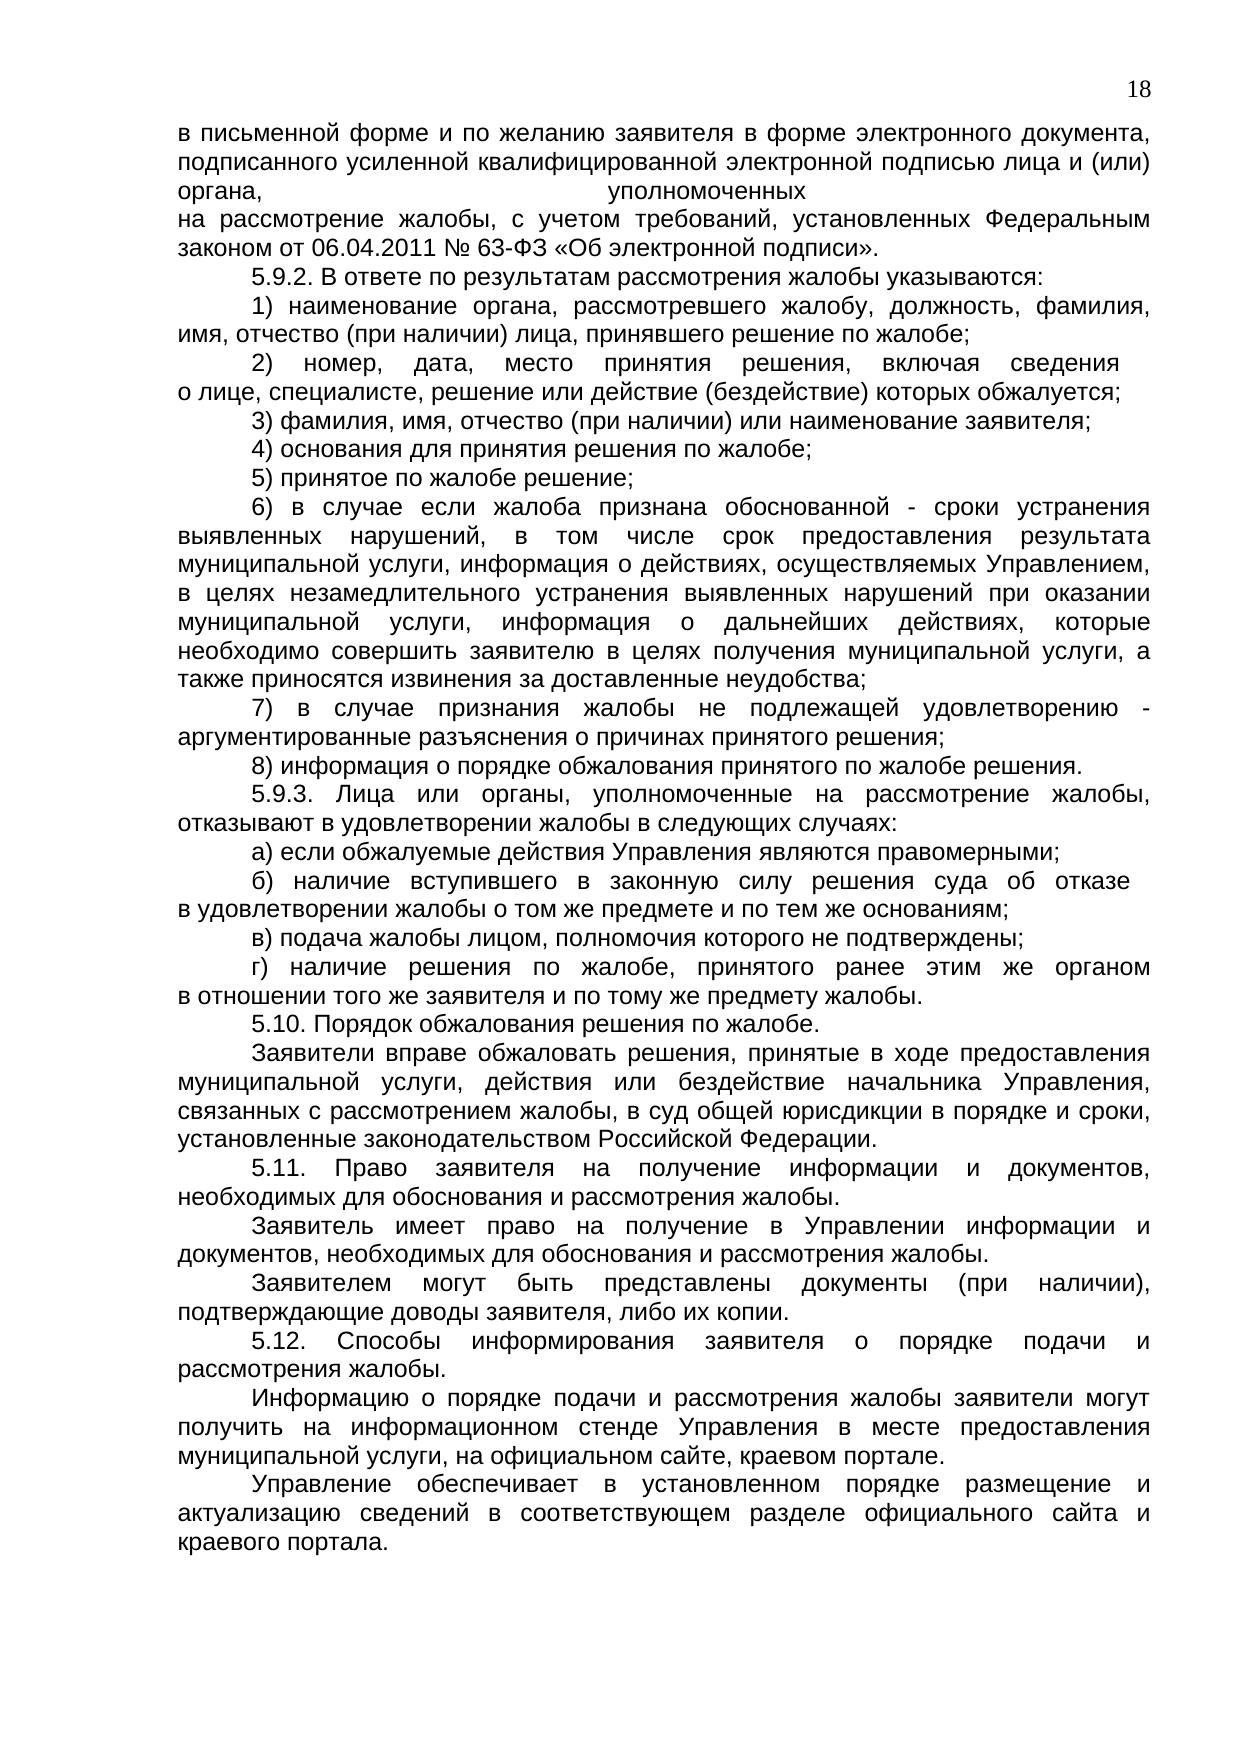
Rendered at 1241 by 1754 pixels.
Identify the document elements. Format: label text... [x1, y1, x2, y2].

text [177, 118, 1152, 262]
text 5.11. Право заявителя на получение информации и документов, необходимых для обоснования и рассмотрения жалобы. [177, 1153, 1152, 1211]
text 5.10. Порядок обжалования решения по жалобе. [177, 1009, 1152, 1038]
text Заявители вправе обжаловать решения, принятые в ходе предоставления муниципальной услуги, действия или бездействие начальника Управления, связанных с рассмотрением жалобы, в суд общей юрисдикции в порядке и сроки, установленные законодательством Российской Федерации. [177, 1038, 1152, 1153]
text 5.12. Способы информирования заявителя о порядке подачи и рассмотрения жалобы. [177, 1326, 1152, 1383]
text 5.9.3. Лица или органы, уполномоченные на рассмотрение жалобы, отказывают в удовлетворении жалобы в следующих случаях: [177, 779, 1152, 837]
text 3) фамилия, имя, отчество (при наличии) или наименование заявителя; [177, 406, 1152, 434]
text в) подача жалобы лицом, полномочия которого не подтверждены; [177, 923, 1152, 952]
text Информацию о порядке подачи и рассмотрения жалобы заявители могут получить на информационном стенде Управления в месте предоставления муниципальной услуги, на официальном сайте, краевом портале. [177, 1383, 1152, 1469]
text Управление обеспечивает в установленном порядке размещение и актуализацию сведений в соответствующем разделе официального сайта и краевого портала. [177, 1469, 1152, 1556]
text Заявитель имеет право на получение в Управлении информации и документов, необходимых для обоснования и рассмотрения жалобы. [177, 1211, 1152, 1268]
text б) наличие вступившего в законную силу решения суда об отказе в удовлетворении жалобы о том же предмете и по тем же основаниям; [177, 866, 1152, 923]
text 7) в случае признания жалобы не подлежащей удовлетворению - аргументированные разъяснения о причинах принятого решения; [177, 693, 1152, 751]
text 8) информация о порядке обжалования принятого по жалобе решения. [177, 751, 1152, 779]
text г) наличие решения по жалобе, принятого ранее этим же органом в отношении того же заявителя и по тому же предмету жалобы. [177, 952, 1152, 1009]
text Заявителем могут быть представлены документы (при наличии), подтверждающие доводы заявителя, либо их копии. [177, 1268, 1152, 1326]
text 5.9.2. В ответе по результатам рассмотрения жалобы указываются: [177, 262, 1152, 291]
text 4) основания для принятия решения по жалобе; [177, 434, 1152, 463]
text 6) в случае если жалоба признана обоснованной - сроки устранения выявленных нарушений, в том числе срок предоставления результата муниципальной услуги, информация о действиях, осуществляемых Управлением, в целях незамедлительного устранения выявленных нарушений при оказании муниципальной услуги, информация о дальнейших действиях, которые необходимо совершить заявителю в целях получения муниципальной услуги, а также приносятся извинения за доставленные неудобства; [177, 492, 1152, 693]
text а) если обжалуемые действия Управления являются правомерными; [177, 837, 1152, 866]
text 1) наименование органа, рассмотревшего жалобу, должность, фамилия, имя, отчество (при наличии) лица, принявшего решение по жалобе; [177, 291, 1152, 348]
text 5) принятое по жалобе решение; [177, 463, 1152, 492]
text 2) номер, дата, место принятия решения, включая сведения о лице, специалисте, решение или действие (бездействие) которых обжалуется; [177, 348, 1152, 406]
